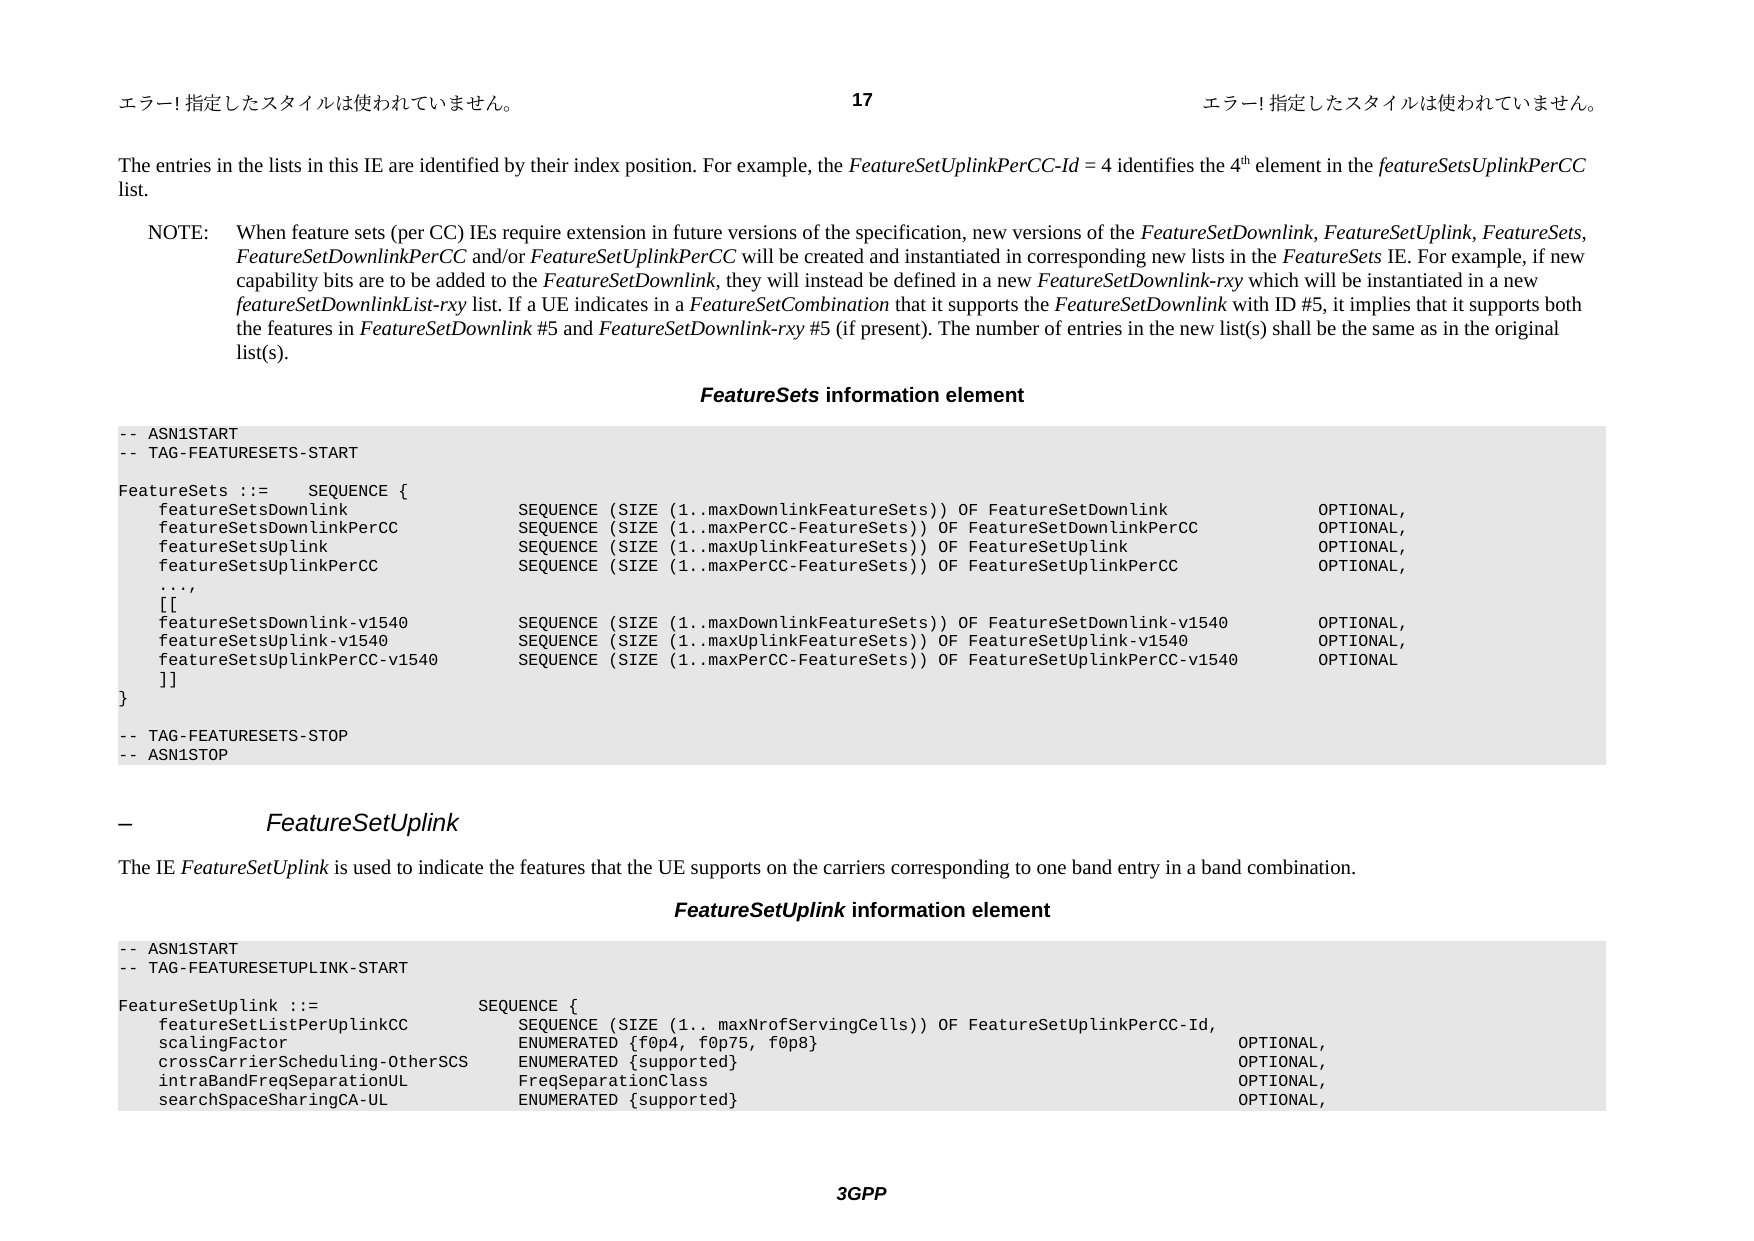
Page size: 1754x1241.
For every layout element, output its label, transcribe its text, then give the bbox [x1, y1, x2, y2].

text featureSetsDownlinkPerCC SEQUENCE (SIZE (1..maxPerCC-FeatureSets)) OF FeatureSetDownlinkPerCC OPTIONAL, [118, 520, 1606, 539]
text -- ASN1START [118, 426, 1606, 444]
text ..., [118, 576, 1606, 595]
text FeatureSetUplink ::= SEQUENCE { [118, 997, 1606, 1016]
text The IE FeatureSetUplink is used to indicate the features that the UE supports on the carriers corresponding to one band entry in a band combination. [118, 855, 1606, 879]
text featureSetsUplinkPerCC-v1540 SEQUENCE (SIZE (1..maxPerCC-FeatureSets)) OF FeatureSetUplinkPerCC-v1540 OPTIONAL [118, 652, 1606, 671]
text featureSetsUplink-v1540 SEQUENCE (SIZE (1..maxUplinkFeatureSets)) OF FeatureSetUplink-v1540 OPTIONAL, [118, 633, 1606, 652]
text featureSetsDownlink SEQUENCE (SIZE (1..maxDownlinkFeatureSets)) OF FeatureSetDownlink OPTIONAL, [118, 501, 1606, 520]
text featureSetListPerUplinkCC SEQUENCE (SIZE (1.. maxNrofServingCells)) OF FeatureSetUplinkPerCC-Id, [118, 1016, 1606, 1035]
text featureSetsUplinkPerCC SEQUENCE (SIZE (1..maxPerCC-FeatureSets)) OF FeatureSetUplinkPerCC OPTIONAL, [118, 558, 1606, 576]
text -- ASN1STOP [118, 746, 1606, 765]
text FeatureSets information element [118, 383, 1606, 407]
text -- ASN1START [118, 941, 1606, 960]
text searchSpaceSharingCA-UL ENUMERATED {supported} OPTIONAL, [118, 1092, 1606, 1111]
text featureSetsDownlink-v1540 SEQUENCE (SIZE (1..maxDownlinkFeatureSets)) OF FeatureSetDownlink-v1540 OPTIONAL, [118, 614, 1606, 633]
text -- TAG-FEATURESETS-STOP [118, 727, 1606, 746]
subtitle – FeatureSetUplink [118, 808, 1606, 837]
text FeatureSets ::= SEQUENCE { [118, 482, 1606, 501]
text intraBandFreqSeparationUL FreqSeparationClass OPTIONAL, [118, 1073, 1606, 1092]
text -- TAG-FEATURESETUPLINK-START [118, 960, 1606, 978]
text [[ [118, 595, 1606, 614]
text scalingFactor ENUMERATED {f0p4, f0p75, f0p8} OPTIONAL, [118, 1035, 1606, 1054]
text ]] [118, 671, 1606, 689]
text FeatureSetUplink information element [118, 898, 1606, 922]
text featureSetsUplink SEQUENCE (SIZE (1..maxUplinkFeatureSets)) OF FeatureSetUplink OPTIONAL, [118, 539, 1606, 558]
text NOTE: When feature sets (per CC) IEs require extension in future versions of the specification, new versions of the FeatureSetDownlink, FeatureSetUplink, FeatureSets, FeatureSetDownlinkPerCC and/or FeatureSetUplinkPerCC will be created and instantiated in corresponding new lists in the FeatureSets IE. For example, if new capability bits are to be added to the FeatureSetDownlink, they will instead be defined in a new FeatureSetDownlink-rxy which will be instantiated in a new featureSetDownlinkList-rxy list. If a UE indicates in a FeatureSetCombination that it supports the FeatureSetDownlink with ID #5, it implies that it supports both the features in FeatureSetDownlink #5 and FeatureSetDownlink-rxy #5 (if present). The number of entries in the new list(s) shall be the same as in the original list(s). [148, 220, 1606, 364]
text The entries in the lists in this IE are identified by their index position. For example, the FeatureSetUplinkPerCC-Id = 4 identifies the 4th element in the featureSetsUplinkPerCC list. [118, 153, 1606, 201]
text -- TAG-FEATURESETS-START [118, 444, 1606, 463]
text crossCarrierScheduling-OtherSCS ENUMERATED {supported} OPTIONAL, [118, 1054, 1606, 1073]
text } [118, 689, 1606, 708]
